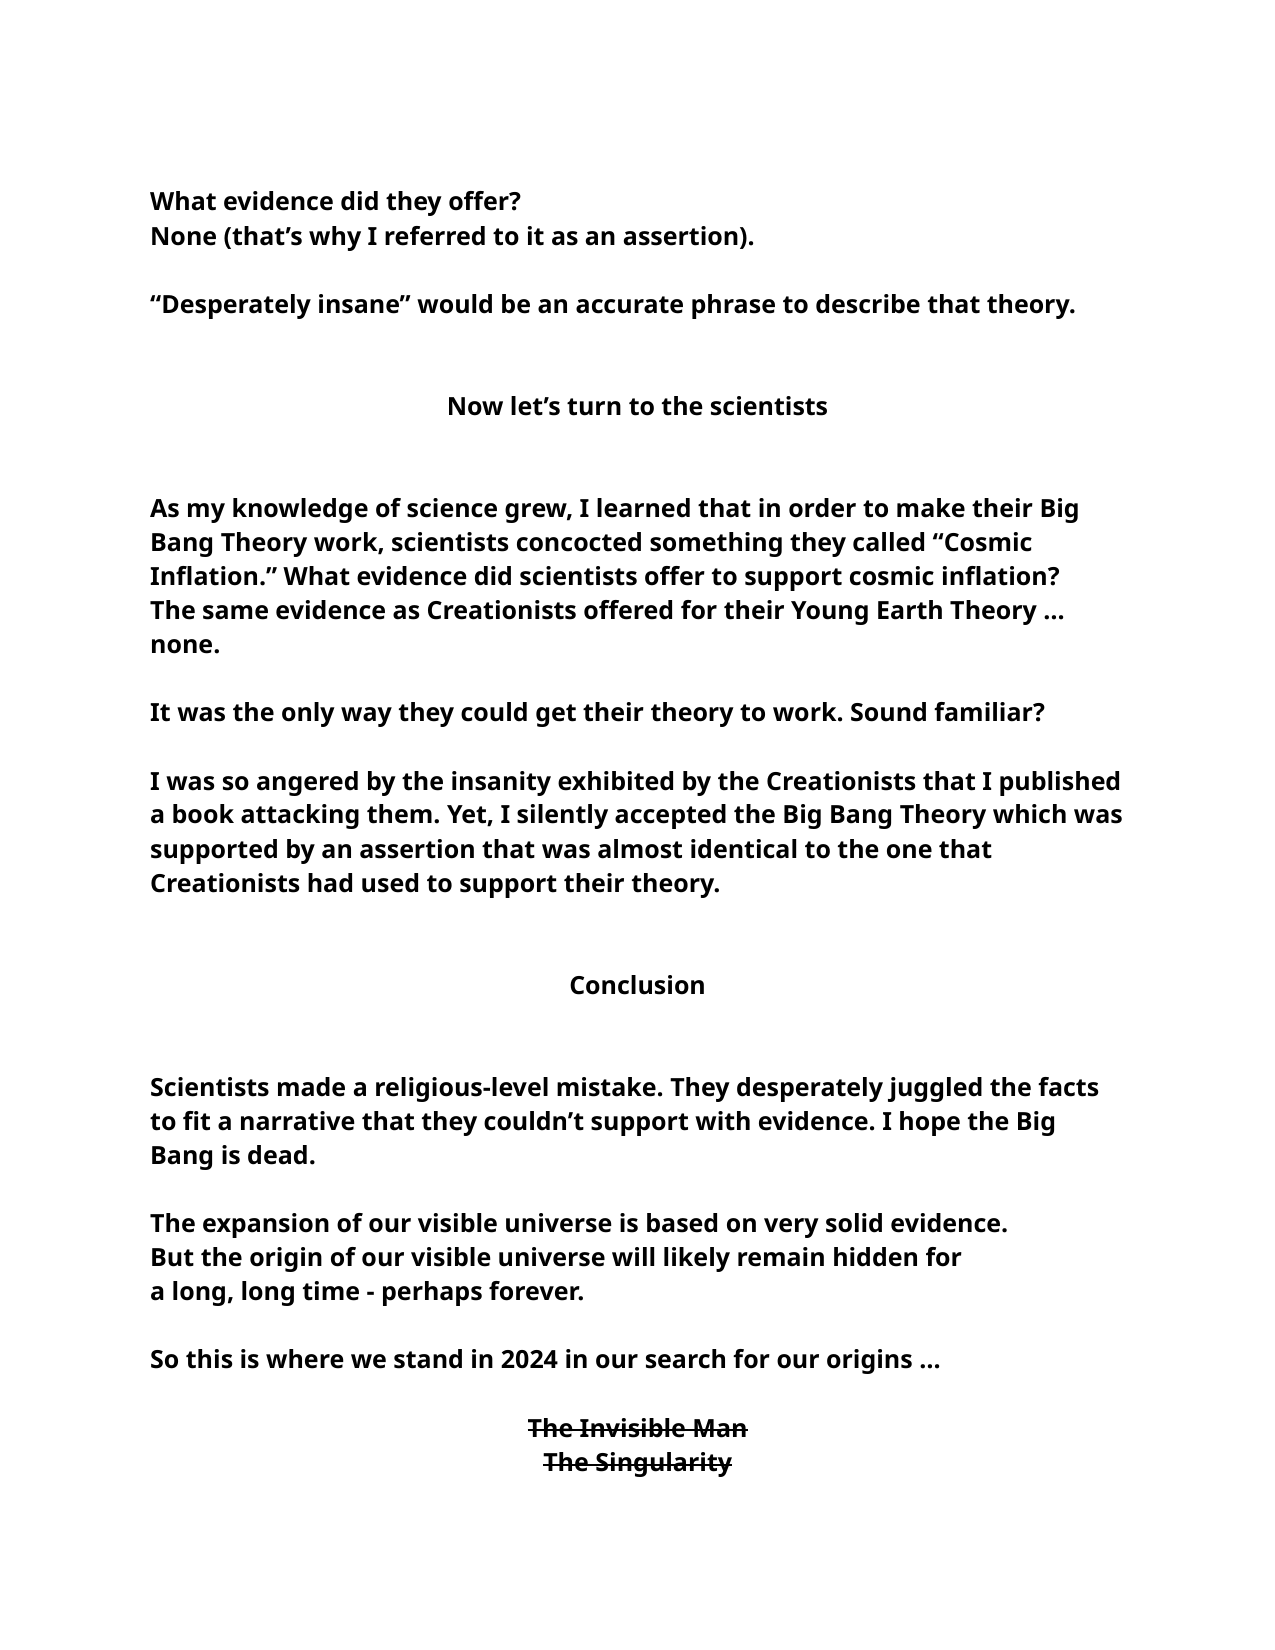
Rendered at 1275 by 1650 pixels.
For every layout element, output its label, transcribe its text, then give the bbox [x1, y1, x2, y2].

text But the origin of our visible universe will likely remain hidden for [150, 1240, 1125, 1274]
text The same evidence as Creationists offered for their Young Earth Theory … none. [150, 593, 1125, 661]
text What evidence did they offer? [150, 184, 1125, 218]
text As my knowledge of science grew, I learned that in order to make their Big Bang Theory work, scientists concocted something they called “Cosmic Inflation.” What evidence did scientists offer to support cosmic inflation? [150, 491, 1125, 593]
text Conclusion [150, 967, 1125, 1002]
text The Singularity [150, 1444, 1125, 1478]
text So this is where we stand in 2024 in our search for our origins … [150, 1342, 1125, 1376]
text It was the only way they could get their theory to work. Sound familiar? [150, 695, 1125, 729]
text The expansion of our visible universe is based on very solid evidence. [150, 1206, 1125, 1240]
text Now let’s turn to the scientists [150, 388, 1125, 422]
text None (that’s why I referred to it as an assertion). [150, 218, 1125, 252]
text The Invisible Man [150, 1410, 1125, 1444]
text I was so angered by the insanity exhibited by the Creationists that I published a book attacking them. Yet, I silently accepted the Big Bang Theory which was supported by an assertion that was almost identical to the one that Creationists had used to support their theory. [150, 763, 1125, 899]
text a long, long time - perhaps forever. [150, 1274, 1125, 1308]
text Scientists made a religious-level mistake. They desperately juggled the facts to fit a narrative that they couldn’t support with evidence. I hope the Big Bang is dead. [150, 1070, 1125, 1172]
text “Desperately insane” would be an accurate phrase to describe that theory. [150, 286, 1125, 320]
